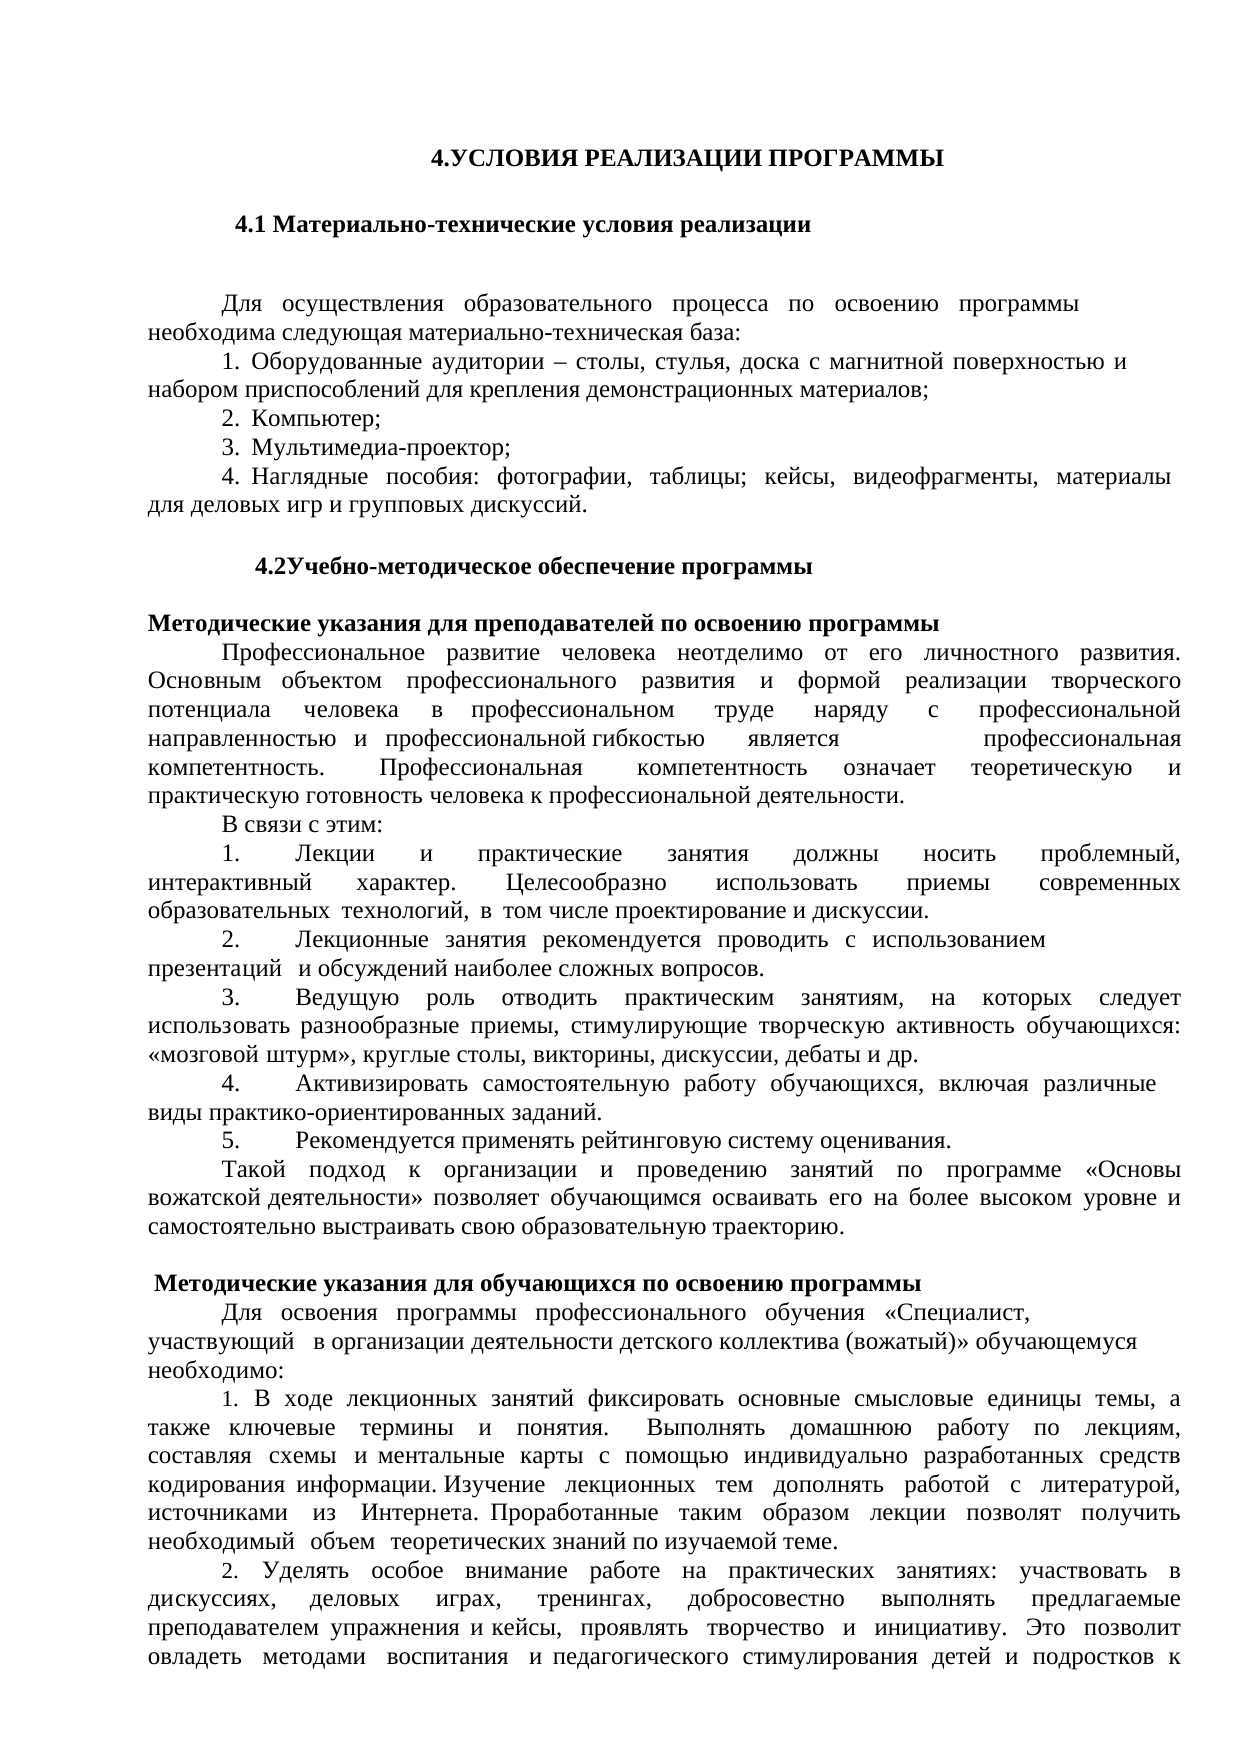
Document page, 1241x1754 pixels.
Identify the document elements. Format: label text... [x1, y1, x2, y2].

text Такой подход к организации и проведению занятий по программе «Основы вожатской деятельности» позволяет обучающимся осваивать его на более высоком уровне и самостоятельно выстраивать свою образовательную траекторию. [148, 1154, 1181, 1240]
text 4. Активизировать самостоятельную работу обучающихся, включая различные виды практико-ориентированных заданий. [148, 1068, 1181, 1126]
text Методические указания для обучающихся по освоению программы [154, 1269, 1181, 1297]
text 4.1 Материально-технические условия реализации [235, 209, 1181, 238]
text 3. Мультимедиа-проектор; [221, 432, 1181, 461]
text Профессиональное развитие человека неотделимо от его личностного развития. Основным объектом профессионального развития и формой реализации творческого потенциала человека в профессиональном труде наряду с профессиональной направленностью и профессиональной гибкостью является профессиональная компетентность. Профессиональная компетентность означает теоретическую и практическую готовность человека к профессиональной деятельности. [148, 637, 1181, 809]
text 1. В ходе лекционных занятий фиксировать основные смысловые единицы темы, а также ключевые термины и понятия. Выполнять домашнюю работу по лекциям, составляя схемы и ментальные карты с помощью индивидуально разработанных средств кодирования информации. Изучение лекционных тем дополнять работой с литературой, источниками из Интернета. Проработанные таким образом лекции позволят получить необходимый объем теоретических знаний по изучаемой теме. [148, 1383, 1181, 1555]
text Методические указания для преподавателей по освоению программы [148, 609, 1181, 637]
text 3. Ведущую роль отводить практическим занятиям, на которых следует использовать разнообразные приемы, стимулирующие творческую активность обучающихся: «мозговой штурм», круглые столы, викторины, дискуссии, дебаты и др. [148, 982, 1181, 1068]
text 4.2Учебно-методическое обеспечение программы [255, 551, 1181, 580]
text 2. Лекционные занятия рекомендуется проводить с использованием презентаций и обсуждений наиболее сложных вопросов. [148, 924, 1181, 982]
text 2. Компьютер; [221, 403, 1181, 432]
text 1. Лекции и практические занятия должны носить проблемный, интерактивный характер. Целесообразно использовать приемы современных образовательных технологий, в том числе проектирование и дискуссии. [148, 838, 1181, 924]
text Для освоения программы профессионального обучения «Специалист, участвующий в организации деятельности детского коллектива (вожатый)» обучающемуся необходимо: [148, 1297, 1181, 1383]
text 4.УСЛОВИЯ РЕАЛИЗАЦИИ ПРОГРАММЫ [431, 143, 1181, 172]
text 4. Наглядные пособия: фотографии, таблицы; кейсы, видеофрагменты, материалы для деловых игр и групповых дискуссий. [148, 461, 1181, 518]
text 1. Оборудованные аудитории – столы, стулья, доска с магнитной поверхностью и набором приспособлений для крепления демонстрационных материалов; [148, 346, 1181, 403]
text Для осуществления образовательного процесса по освоению программы необходима следующая материально-техническая база: [148, 288, 1181, 346]
text 5. Рекомендуется применять рейтинговую систему оценивания. [221, 1126, 1181, 1154]
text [148, 1555, 1181, 1670]
text В связи с этим: [221, 809, 1181, 838]
